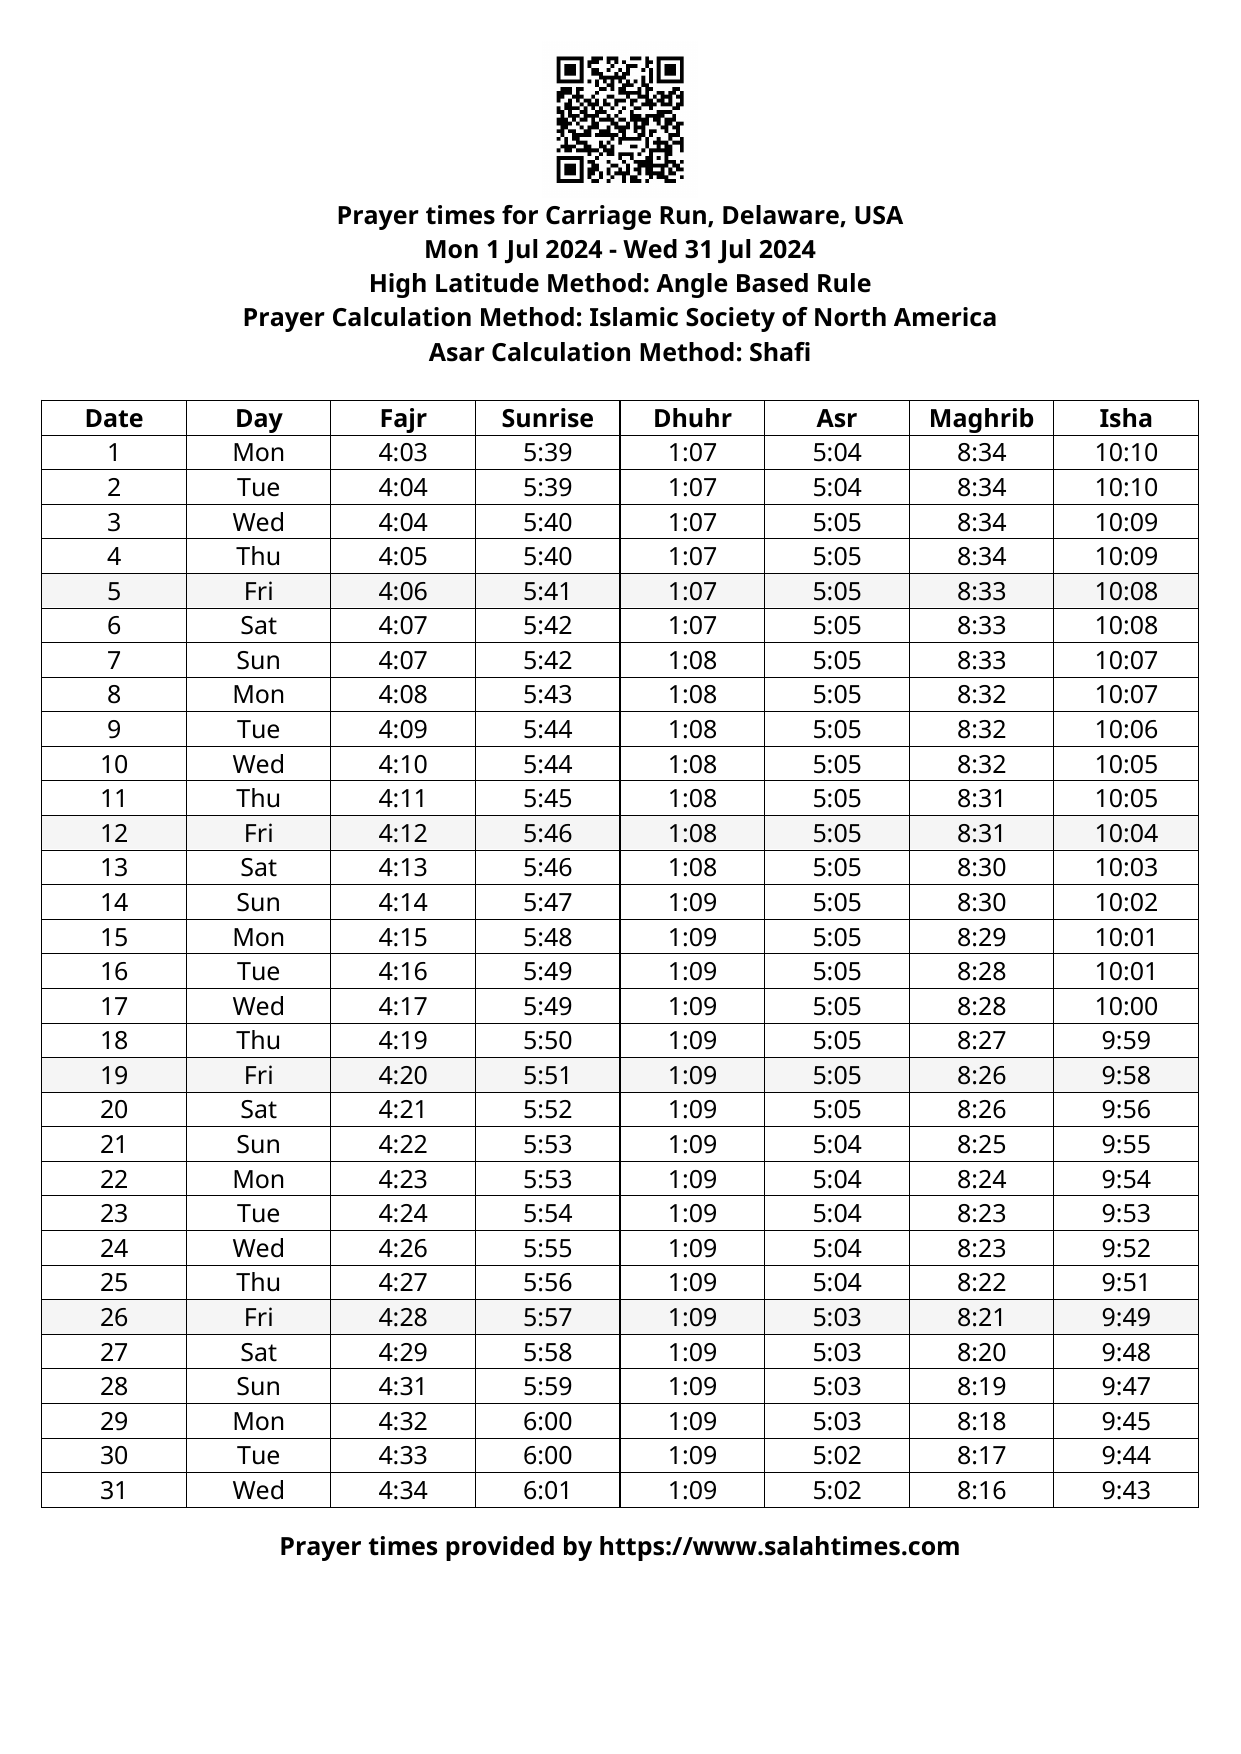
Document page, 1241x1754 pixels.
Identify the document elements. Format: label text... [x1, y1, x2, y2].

table_cell Wed [187, 1473, 330, 1507]
table_cell 5:49 [476, 954, 619, 988]
table_cell 10:09 [1054, 539, 1198, 573]
table_cell 10:08 [1054, 609, 1198, 642]
table_cell 10:01 [1054, 954, 1198, 988]
table_cell 5:05 [765, 505, 909, 538]
table_cell 5:05 [765, 989, 909, 1022]
table_cell 10:00 [1054, 989, 1198, 1022]
table_cell 4:13 [331, 851, 475, 884]
table_cell 10:07 [1054, 678, 1198, 711]
table_cell 8:32 [910, 747, 1053, 780]
table_cell 27 [42, 1335, 186, 1368]
table_cell 6:01 [476, 1473, 619, 1507]
table_cell Sun [187, 885, 330, 919]
table_cell 10:10 [1054, 436, 1198, 469]
table_cell Fri [187, 1300, 330, 1334]
table_cell 22 [42, 1162, 186, 1195]
table_cell 1:09 [621, 1439, 764, 1472]
table_cell 1:07 [621, 470, 764, 504]
table_header Maghrib [910, 401, 1053, 434]
table_cell 4:10 [331, 747, 475, 780]
table_cell Tue [187, 1196, 330, 1230]
table_cell 5:39 [476, 436, 619, 469]
table_cell Sat [187, 851, 330, 884]
table_cell Tue [187, 1439, 330, 1472]
table_cell 7 [42, 643, 186, 677]
table_cell 21 [42, 1127, 186, 1161]
table_cell 5:05 [765, 1093, 909, 1126]
table_cell 4:08 [331, 678, 475, 711]
table_cell 23 [42, 1196, 186, 1230]
table_cell 5:02 [765, 1473, 909, 1507]
table_cell 5:03 [765, 1300, 909, 1334]
table_cell 25 [42, 1266, 186, 1299]
table_cell 4:34 [331, 1473, 475, 1507]
table_cell 5:04 [765, 1266, 909, 1299]
table_cell 4:32 [331, 1404, 475, 1437]
table_cell 13 [42, 851, 186, 884]
table_cell 4:23 [331, 1162, 475, 1195]
table_cell 5:53 [476, 1127, 619, 1161]
table_cell 17 [42, 989, 186, 1022]
table_cell 4:31 [331, 1369, 475, 1403]
table_cell 8:17 [910, 1439, 1053, 1472]
table_cell Sat [187, 609, 330, 642]
table_cell Fri [187, 574, 330, 607]
table_header Dhuhr [621, 401, 764, 434]
table_cell Wed [187, 505, 330, 538]
table_cell 8:31 [910, 781, 1053, 815]
table_cell 5:44 [476, 712, 619, 746]
table_cell 10:07 [1054, 643, 1198, 677]
table_cell 10:06 [1054, 712, 1198, 746]
table_cell 8:27 [910, 1024, 1053, 1057]
table_cell 5:05 [765, 712, 909, 746]
table_cell 1:07 [621, 539, 764, 573]
table_cell 1:09 [621, 1300, 764, 1334]
table_cell 5:48 [476, 920, 619, 953]
table_header Sunrise [476, 401, 619, 434]
table_cell 1:09 [621, 1024, 764, 1057]
table_cell 4:14 [331, 885, 475, 919]
table_cell 1:08 [621, 851, 764, 884]
table_cell 4:20 [331, 1058, 475, 1092]
table_cell 8:31 [910, 816, 1053, 849]
table_header Asr [765, 401, 909, 434]
table_cell 5:05 [765, 643, 909, 677]
table_cell 5:05 [765, 954, 909, 988]
table_cell 10:02 [1054, 885, 1198, 919]
table_cell 5:42 [476, 609, 619, 642]
table_cell 5:05 [765, 1058, 909, 1092]
table_cell 8 [42, 678, 186, 711]
table_cell 8:29 [910, 920, 1053, 953]
table_cell 8:16 [910, 1473, 1053, 1507]
table_cell 8:30 [910, 851, 1053, 884]
table_cell 1:09 [621, 1231, 764, 1264]
text High Latitude Method: Angle Based Rule [42, 266, 1198, 300]
table_cell 10:01 [1054, 920, 1198, 953]
table_cell 8:26 [910, 1093, 1053, 1126]
table_cell 5:04 [765, 1127, 909, 1161]
table_cell 4:27 [331, 1266, 475, 1299]
table_cell 5:05 [765, 747, 909, 780]
table_cell 1:08 [621, 816, 764, 849]
table_cell 4:19 [331, 1024, 475, 1057]
table_cell 5:46 [476, 851, 619, 884]
table_cell 9:47 [1054, 1369, 1198, 1403]
table_cell 5:03 [765, 1369, 909, 1403]
text Asar Calculation Method: Shafi [42, 334, 1198, 368]
table_header Isha [1054, 401, 1198, 434]
table_cell 8:26 [910, 1058, 1053, 1092]
table_cell 1:09 [621, 1335, 764, 1368]
table_cell 8:33 [910, 609, 1053, 642]
table_cell 9:44 [1054, 1439, 1198, 1472]
table_cell Tue [187, 470, 330, 504]
table_cell 8:32 [910, 712, 1053, 746]
table_cell 8:34 [910, 539, 1053, 573]
table_cell 8:23 [910, 1196, 1053, 1230]
table_cell 5:50 [476, 1024, 619, 1057]
table_cell 1:09 [621, 1404, 764, 1437]
table_cell Mon [187, 436, 330, 469]
table_cell Tue [187, 954, 330, 988]
table_cell 8:24 [910, 1162, 1053, 1195]
table_cell 5:53 [476, 1162, 619, 1195]
table_cell 4:24 [331, 1196, 475, 1230]
table_cell 4:04 [331, 505, 475, 538]
table_cell 5:04 [765, 1162, 909, 1195]
table_cell 9:52 [1054, 1231, 1198, 1264]
table_cell 5:03 [765, 1404, 909, 1437]
table_cell 10:03 [1054, 851, 1198, 884]
table_cell 8:19 [910, 1369, 1053, 1403]
table_header Day [187, 401, 330, 434]
table_cell 8:18 [910, 1404, 1053, 1437]
table_cell 4 [42, 539, 186, 573]
table_cell 6 [42, 609, 186, 642]
table_cell 10:05 [1054, 747, 1198, 780]
table_cell 9:49 [1054, 1300, 1198, 1334]
table_cell 4:17 [331, 989, 475, 1022]
table_cell 9:54 [1054, 1162, 1198, 1195]
table_cell 2 [42, 470, 186, 504]
table_cell 4:11 [331, 781, 475, 815]
table_cell 5:05 [765, 1024, 909, 1057]
table_cell 31 [42, 1473, 186, 1507]
table_cell 1:09 [621, 1162, 764, 1195]
table_cell 4:12 [331, 816, 475, 849]
table_cell 10 [42, 747, 186, 780]
table_cell 1:09 [621, 920, 764, 953]
table_cell 4:15 [331, 920, 475, 953]
table_cell 1:09 [621, 885, 764, 919]
table_cell 5:59 [476, 1369, 619, 1403]
table_cell Thu [187, 539, 330, 573]
table_cell Sat [187, 1093, 330, 1126]
table_cell 9:56 [1054, 1093, 1198, 1126]
text Prayer times provided by https://www.salahtimes.com [42, 1528, 1198, 1563]
text Mon 1 Jul 2024 - Wed 31 Jul 2024 [42, 232, 1198, 266]
table_cell 4:03 [331, 436, 475, 469]
text Prayer Calculation Method: Islamic Society of North America [42, 300, 1198, 334]
table_cell 4:33 [331, 1439, 475, 1472]
table_cell 5:03 [765, 1335, 909, 1368]
table_cell 5:04 [765, 470, 909, 504]
table_cell 1:09 [621, 1127, 764, 1161]
table_cell 5:05 [765, 851, 909, 884]
table_cell 5:46 [476, 816, 619, 849]
table_cell 5:42 [476, 643, 619, 677]
table_cell Sat [187, 1335, 330, 1368]
table_cell 5:43 [476, 678, 619, 711]
table_cell 9:45 [1054, 1404, 1198, 1437]
table_cell 1:09 [621, 1058, 764, 1092]
table_cell 1:07 [621, 574, 764, 607]
table_cell 8:34 [910, 470, 1053, 504]
table_cell 5:39 [476, 470, 619, 504]
table_cell 5 [42, 574, 186, 607]
table_cell Mon [187, 920, 330, 953]
table_cell 18 [42, 1024, 186, 1057]
table_cell 1:08 [621, 678, 764, 711]
table_cell 5:04 [765, 1196, 909, 1230]
table_cell 5:55 [476, 1231, 619, 1264]
table_cell 5:04 [765, 436, 909, 469]
table_cell 5:05 [765, 781, 909, 815]
table_cell 9:48 [1054, 1335, 1198, 1368]
table_cell Mon [187, 678, 330, 711]
table_cell 4:07 [331, 643, 475, 677]
table_cell 9:53 [1054, 1196, 1198, 1230]
table_cell 9:59 [1054, 1024, 1198, 1057]
table_cell 5:05 [765, 574, 909, 607]
table_cell 4:29 [331, 1335, 475, 1368]
table_cell 8:34 [910, 505, 1053, 538]
table_cell 5:05 [765, 885, 909, 919]
table_cell 5:05 [765, 920, 909, 953]
table_cell 5:47 [476, 885, 619, 919]
table_cell 5:57 [476, 1300, 619, 1334]
table_cell 3 [42, 505, 186, 538]
table_cell 4:09 [331, 712, 475, 746]
table_cell 20 [42, 1093, 186, 1126]
table_cell 9:55 [1054, 1127, 1198, 1161]
table_cell 8:23 [910, 1231, 1053, 1264]
table_cell 1:07 [621, 436, 764, 469]
table_cell 5:52 [476, 1093, 619, 1126]
table_cell 12 [42, 816, 186, 849]
table_cell 24 [42, 1231, 186, 1264]
table_cell 5:05 [765, 539, 909, 573]
table_cell 5:56 [476, 1266, 619, 1299]
table_cell Wed [187, 989, 330, 1022]
table_cell 8:30 [910, 885, 1053, 919]
table_cell 6:00 [476, 1404, 619, 1437]
picture [542, 41, 699, 198]
table_cell 16 [42, 954, 186, 988]
table_cell Wed [187, 1231, 330, 1264]
table_cell 5:05 [765, 816, 909, 849]
table_cell Mon [187, 1404, 330, 1437]
table_cell 1:08 [621, 643, 764, 677]
table_cell 5:41 [476, 574, 619, 607]
table_cell 1:09 [621, 989, 764, 1022]
table_cell Wed [187, 747, 330, 780]
table_cell 1:09 [621, 1473, 764, 1507]
table_cell 10:09 [1054, 505, 1198, 538]
table_cell Thu [187, 1024, 330, 1057]
table_cell 15 [42, 920, 186, 953]
table_cell 4:21 [331, 1093, 475, 1126]
table_cell 9:43 [1054, 1473, 1198, 1507]
text Prayer times for Carriage Run, Delaware, USA [42, 198, 1198, 232]
table_cell 5:51 [476, 1058, 619, 1092]
table_cell 5:54 [476, 1196, 619, 1230]
table_cell 5:44 [476, 747, 619, 780]
table_cell 4:04 [331, 470, 475, 504]
table_cell Fri [187, 816, 330, 849]
table_cell 19 [42, 1058, 186, 1092]
table_cell 5:04 [765, 1231, 909, 1264]
table_cell 9:51 [1054, 1266, 1198, 1299]
table_cell 8:21 [910, 1300, 1053, 1334]
table_cell 1:07 [621, 505, 764, 538]
table_cell 4:05 [331, 539, 475, 573]
table_cell 10:05 [1054, 781, 1198, 815]
table_cell 5:58 [476, 1335, 619, 1368]
table_cell 8:22 [910, 1266, 1053, 1299]
table_cell 4:06 [331, 574, 475, 607]
table_cell 4:26 [331, 1231, 475, 1264]
table_cell 5:49 [476, 989, 619, 1022]
table_cell 10:04 [1054, 816, 1198, 849]
table_cell 8:28 [910, 989, 1053, 1022]
table_cell 8:20 [910, 1335, 1053, 1368]
table_cell 4:22 [331, 1127, 475, 1161]
table_cell 5:02 [765, 1439, 909, 1472]
table_cell 1:09 [621, 1369, 764, 1403]
table_cell Mon [187, 1162, 330, 1195]
table_cell 28 [42, 1369, 186, 1403]
table_cell 4:28 [331, 1300, 475, 1334]
table_cell 8:34 [910, 436, 1053, 469]
table_cell 10:08 [1054, 574, 1198, 607]
table_cell 4:07 [331, 609, 475, 642]
table_cell 1:08 [621, 781, 764, 815]
table_cell Sun [187, 1369, 330, 1403]
table_cell 11 [42, 781, 186, 815]
table_cell 8:28 [910, 954, 1053, 988]
table_cell 8:33 [910, 574, 1053, 607]
table_cell 5:05 [765, 678, 909, 711]
table_cell 30 [42, 1439, 186, 1472]
table_cell 1:08 [621, 747, 764, 780]
table_cell Thu [187, 781, 330, 815]
table_cell 1:09 [621, 1196, 764, 1230]
table_cell 5:45 [476, 781, 619, 815]
table_cell 10:10 [1054, 470, 1198, 504]
table_cell 8:25 [910, 1127, 1053, 1161]
table_cell 8:33 [910, 643, 1053, 677]
table_cell 1:09 [621, 1266, 764, 1299]
table_cell 8:32 [910, 678, 1053, 711]
table_cell Tue [187, 712, 330, 746]
table_cell 26 [42, 1300, 186, 1334]
table_cell Thu [187, 1266, 330, 1299]
table_cell 1:08 [621, 712, 764, 746]
table_cell 6:00 [476, 1439, 619, 1472]
table_cell 1:09 [621, 954, 764, 988]
table_cell Sun [187, 643, 330, 677]
table_cell 1:07 [621, 609, 764, 642]
table_cell 1:09 [621, 1093, 764, 1126]
table_cell 14 [42, 885, 186, 919]
table_cell 9 [42, 712, 186, 746]
table_cell 1 [42, 436, 186, 469]
table_cell 9:58 [1054, 1058, 1198, 1092]
table_cell Fri [187, 1058, 330, 1092]
table_cell 29 [42, 1404, 186, 1437]
table_cell Sun [187, 1127, 330, 1161]
table_header Date [42, 401, 186, 434]
table_cell 5:05 [765, 609, 909, 642]
table_cell 5:40 [476, 539, 619, 573]
table_header Fajr [331, 401, 475, 434]
table_cell 4:16 [331, 954, 475, 988]
table_cell 5:40 [476, 505, 619, 538]
